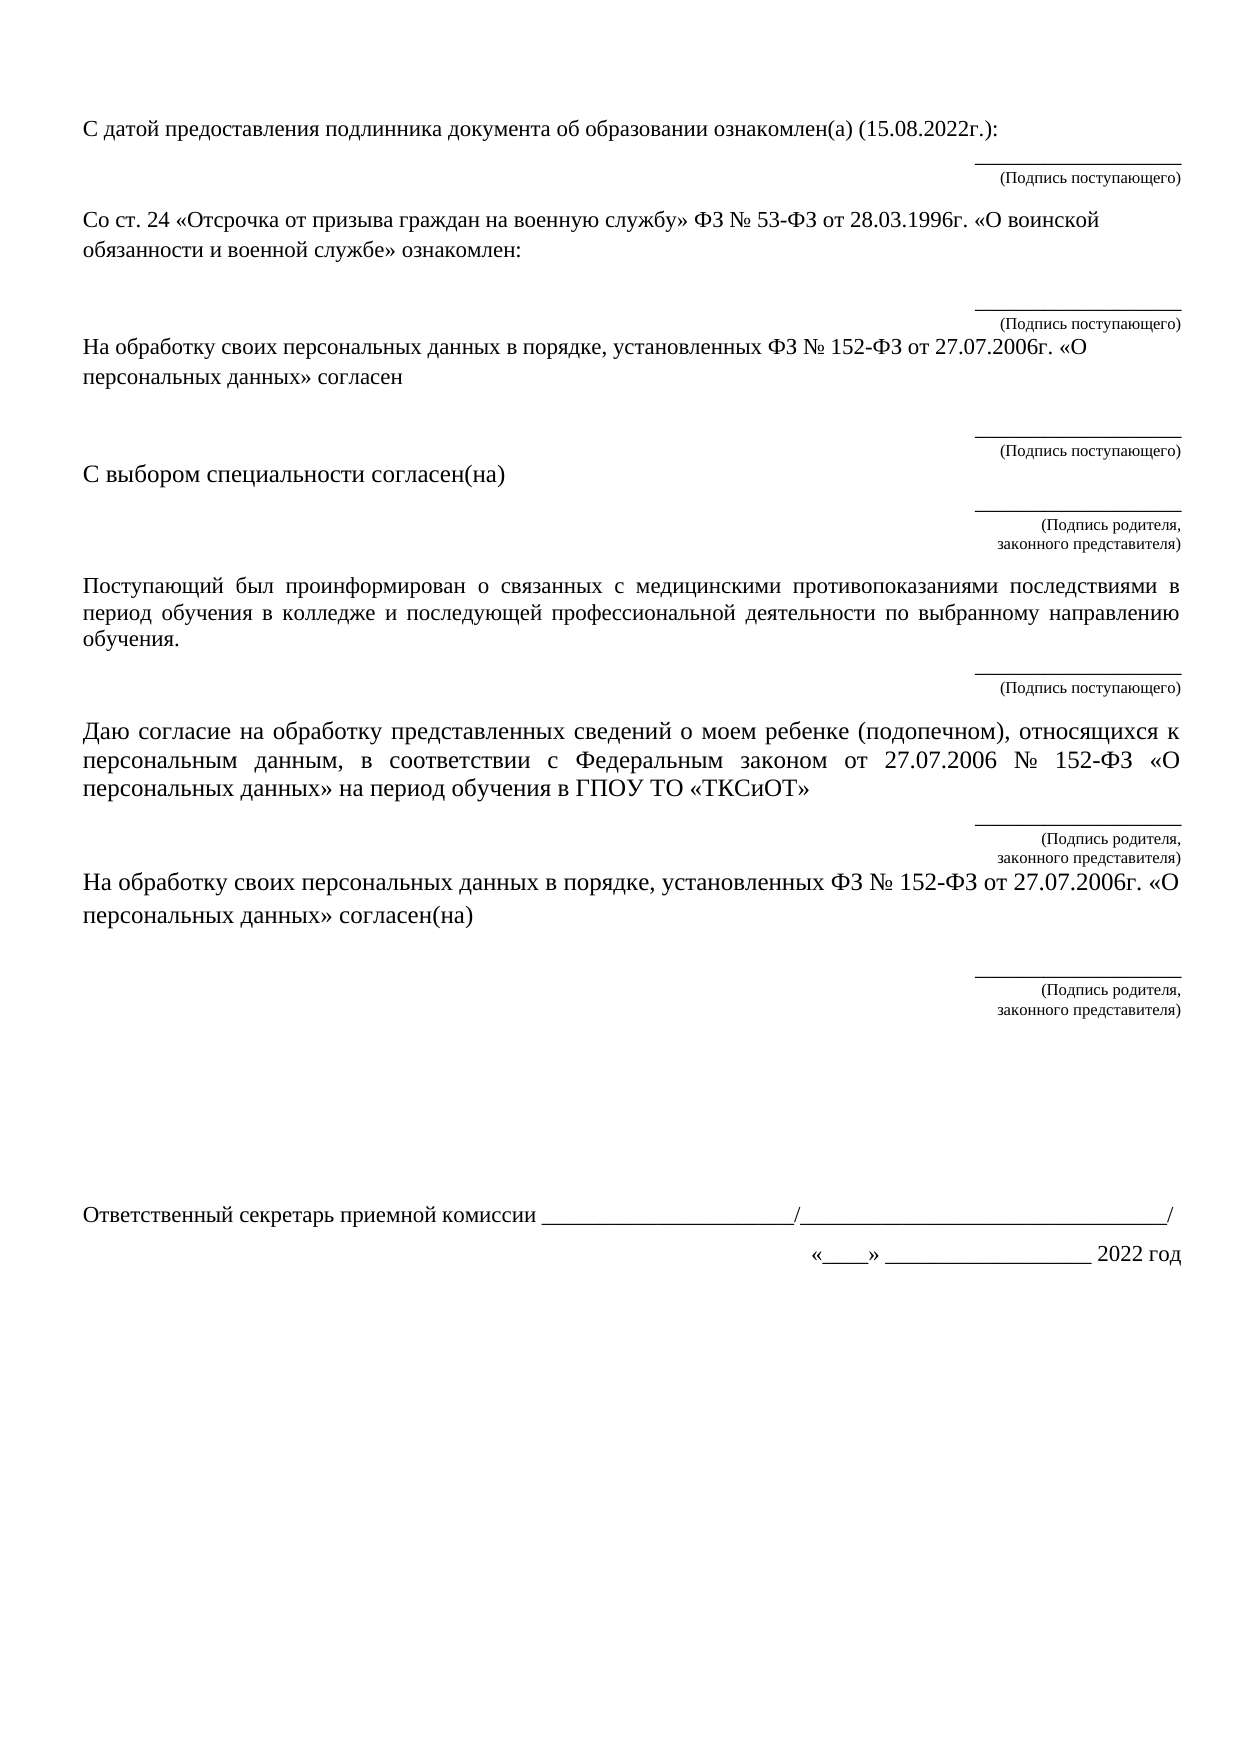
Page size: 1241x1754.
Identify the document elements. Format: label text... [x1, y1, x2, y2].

text (Подпись поступающего) [83, 440, 1181, 459]
text На обработку своих персональных данных в порядке, установленных ФЗ № 152-ФЗ от 27.07.2006г. «О персональных данных» согласен [83, 333, 1181, 389]
text (Подпись родителя, [83, 828, 1181, 848]
text (Подпись родителя, [83, 515, 1181, 534]
text Даю согласие на обработку представленных сведений о моем ребенке (подопечном), относящихся к персональным данным, в соответствии с Федеральным законом от 27.07.2006 № 152-ФЗ «О персональных данных» на период обучения в ГПОУ ТО «ТКСиОТ» [83, 716, 1181, 802]
text С датой предоставления подлинника документа об образовании ознакомлен(а) (15.08.2022г.): [83, 115, 1181, 141]
text С выбором специальности согласен(на) [83, 459, 1181, 488]
text законного представителя) [83, 999, 1181, 1018]
text (Подпись поступающего) [83, 314, 1181, 333]
text (Подпись родителя, [83, 980, 1181, 999]
text Поступающий был проинформирован о связанных с медицинскими противопоказаниями последствиями в период обучения в колледже и последующей профессиональной деятельности по выбранному направлению обучения. [83, 572, 1181, 651]
text Со ст. 24 «Отсрочка от призыва граждан на военную службу» ФЗ № 53-ФЗ от 28.03.1996г. «О воинской обязанности и военной службе» ознакомлен: [83, 206, 1181, 263]
text __________________ [83, 802, 1181, 828]
text (Подпись поступающего) [83, 678, 1181, 697]
text __________________ [83, 488, 1181, 515]
text __________________ [83, 651, 1181, 678]
text __________________ [83, 287, 1181, 314]
text законного представителя) [83, 534, 1181, 553]
text Ответственный секретарь приемной комиссии ______________________/________________________________/ [83, 1201, 1181, 1227]
text законного представителя) [83, 848, 1181, 867]
text __________________ [83, 141, 1181, 168]
text __________________ [83, 414, 1181, 440]
text (Подпись поступающего) [83, 168, 1181, 187]
text «____» __________________ 2022 год [83, 1240, 1181, 1267]
text __________________ [83, 954, 1181, 980]
text На обработку своих персональных данных в порядке, установленных ФЗ № 152-ФЗ от 27.07.2006г. «О персональных данных» согласен(на) [83, 867, 1181, 929]
